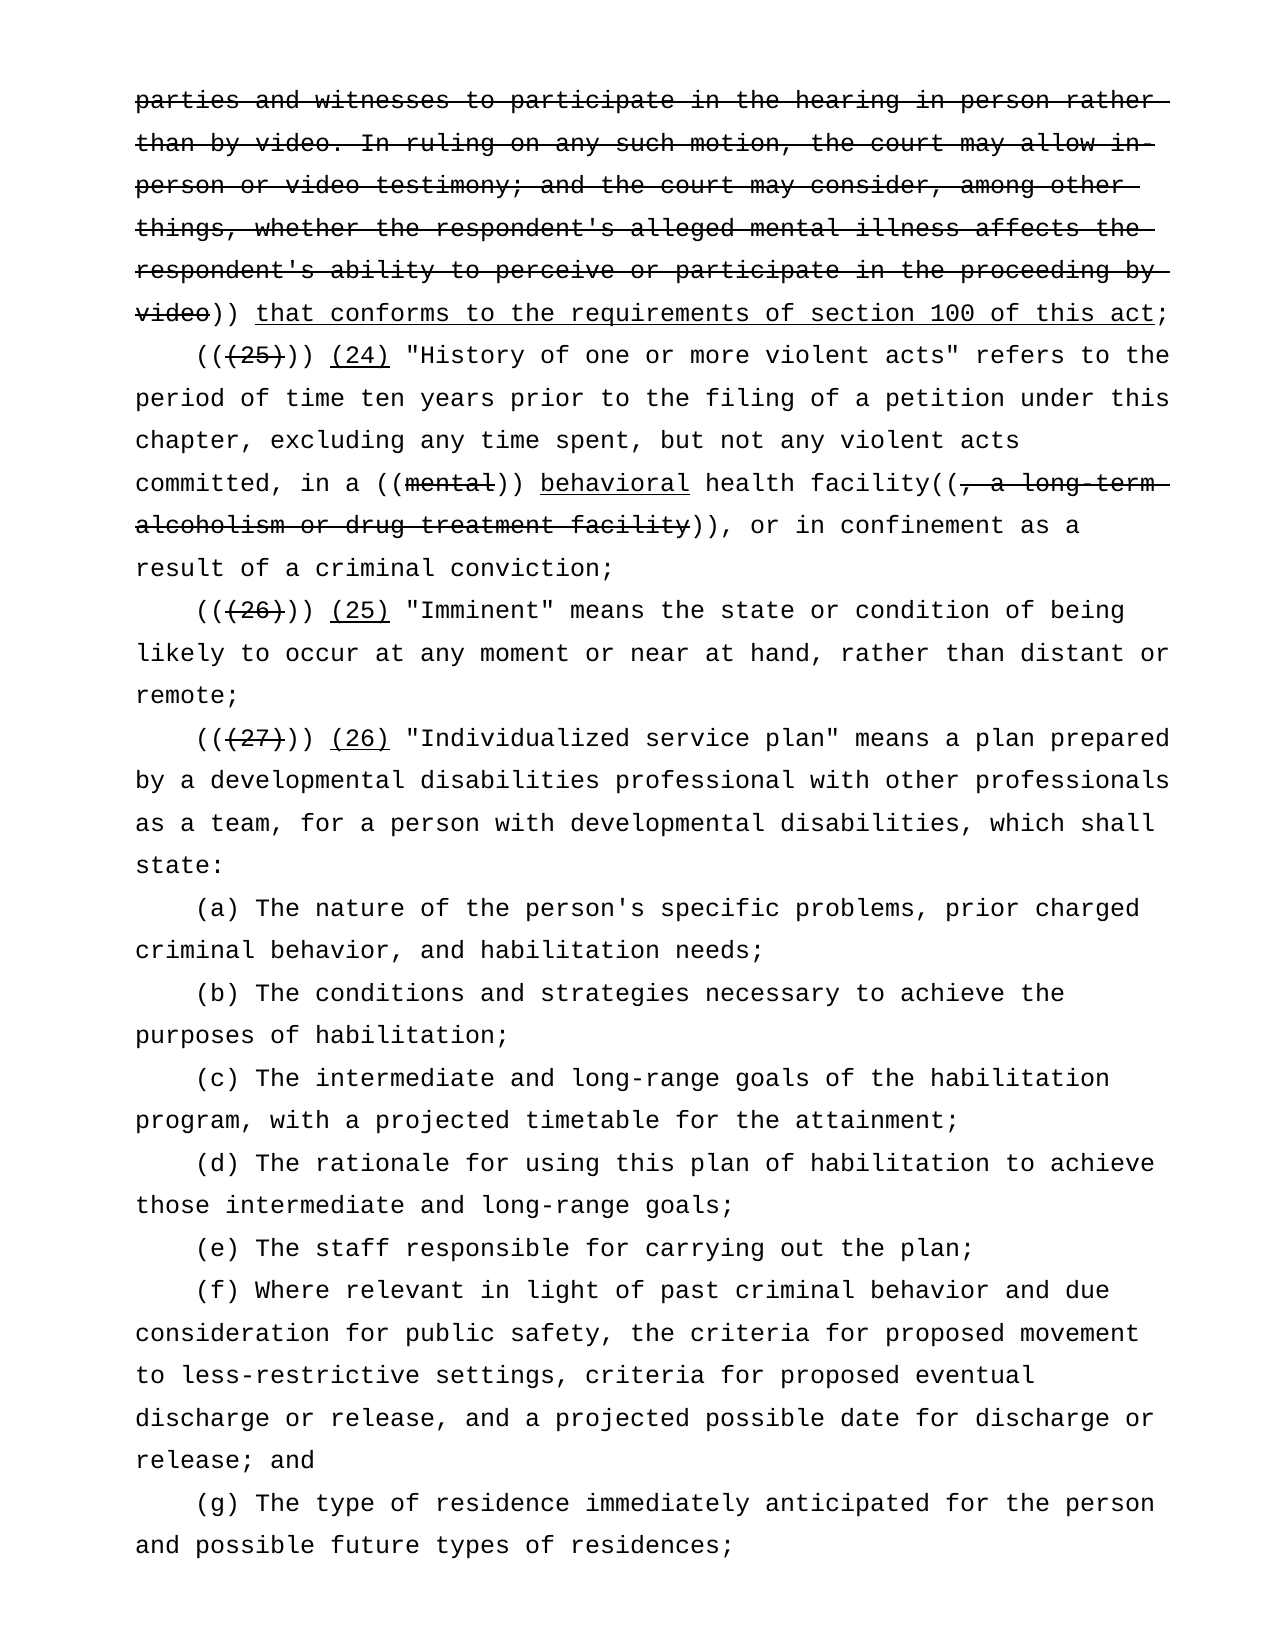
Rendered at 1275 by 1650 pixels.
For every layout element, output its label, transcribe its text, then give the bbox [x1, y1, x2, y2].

text (g) The type of residence immediately anticipated for the person and possible future types of residences; [135, 1477, 1170, 1562]
text (f) Where relevant in light of past criminal behavior and due consideration for public safety, the criteria for proposed movement to less-restrictive settings, criteria for proposed eventual discharge or release, and a projected possible date for discharge or release; and [135, 1265, 1170, 1477]
text (b) The conditions and strategies necessary to achieve the purposes of habilitation; [135, 967, 1170, 1052]
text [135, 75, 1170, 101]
text (((27))) (26) "Individualized service plan" means a plan prepared by a developmental disabilities professional with other professionals as a team, for a person with developmental disabilities, which shall state: [135, 712, 1170, 882]
text (e) The staff responsible for carrying out the plan; [135, 1222, 1170, 1265]
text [135, 103, 1170, 271]
text (c) The intermediate and long-range goals of the habilitation program, with a projected timetable for the attainment; [135, 1052, 1170, 1137]
text (a) The nature of the person's specific problems, prior charged criminal behavior, and habilitation needs; [135, 882, 1170, 967]
text (d) The rationale for using this plan of habilitation to achieve those intermediate and long-range goals; [135, 1137, 1170, 1222]
text (((26))) (25) "Imminent" means the state or condition of being likely to occur at any moment or near at hand, rather than distant or remote; [135, 585, 1170, 712]
text (((25))) (24) "History of one or more violent acts" refers to the period of time ten years prior to the filing of a petition under this chapter, excluding any time spent, but not any violent acts committed, in a ((mental)) behavioral health facility((, a long-term alcoholism or drug treatment facility)), or in confinement as a result of a criminal conviction; [135, 330, 1170, 585]
